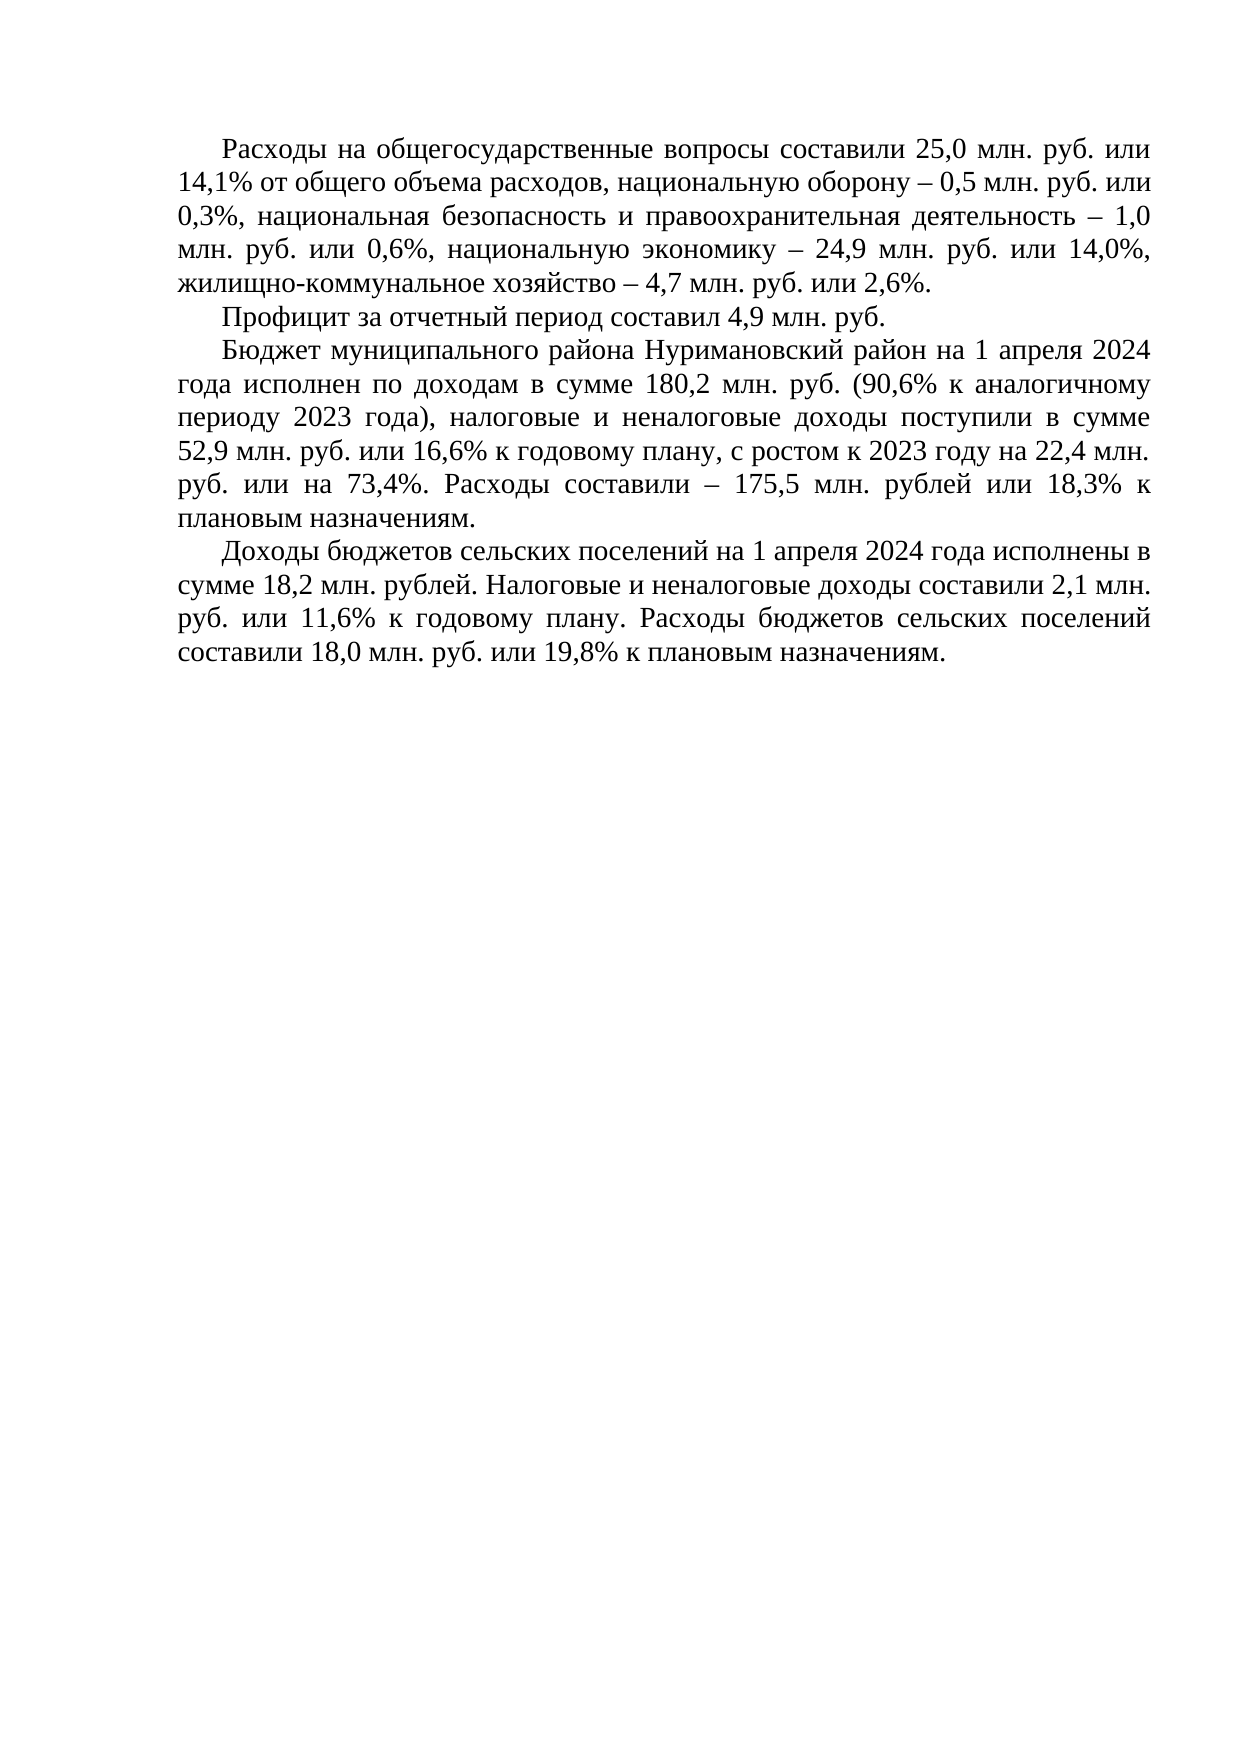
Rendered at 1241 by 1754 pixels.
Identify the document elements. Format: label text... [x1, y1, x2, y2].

text Бюджет муниципального района Нуримановский район на 1 апреля 2024 года исполнен по доходам в сумме 180,2 млн. руб. (90,6% к аналогичному периоду 2023 года), налоговые и неналоговые доходы поступили в сумме 52,9 млн. руб. или 16,6% к годовому плану, с ростом к 2023 году на 22,4 млн. руб. или на 73,4%. Расходы составили – 175,5 млн. рублей или 18,3% к плановым назначениям. [177, 332, 1152, 533]
text Профицит за отчетный период составил 4,9 млн. руб. [177, 299, 1152, 332]
text Расходы на общегосударственные вопросы составили 25,0 млн. руб. или 14,1% от общего объема расходов, национальную оборону – 0,5 млн. руб. или 0,3%, национальная безопасность и правоохранительная деятельность – 1,0 млн. руб. или 0,6%, национальную экономику – 24,9 млн. руб. или 14,0%, жилищно-коммунальное хозяйство – 4,7 млн. руб. или 2,6%. [177, 131, 1152, 299]
text Доходы бюджетов сельских поселений на 1 апреля 2024 года исполнены в сумме 18,2 млн. рублей. Налоговые и неналоговые доходы составили 2,1 млн. руб. или 11,6% к годовому плану. Расходы бюджетов сельских поселений составили 18,0 млн. руб. или 19,8% к плановым назначениям. [177, 533, 1152, 668]
